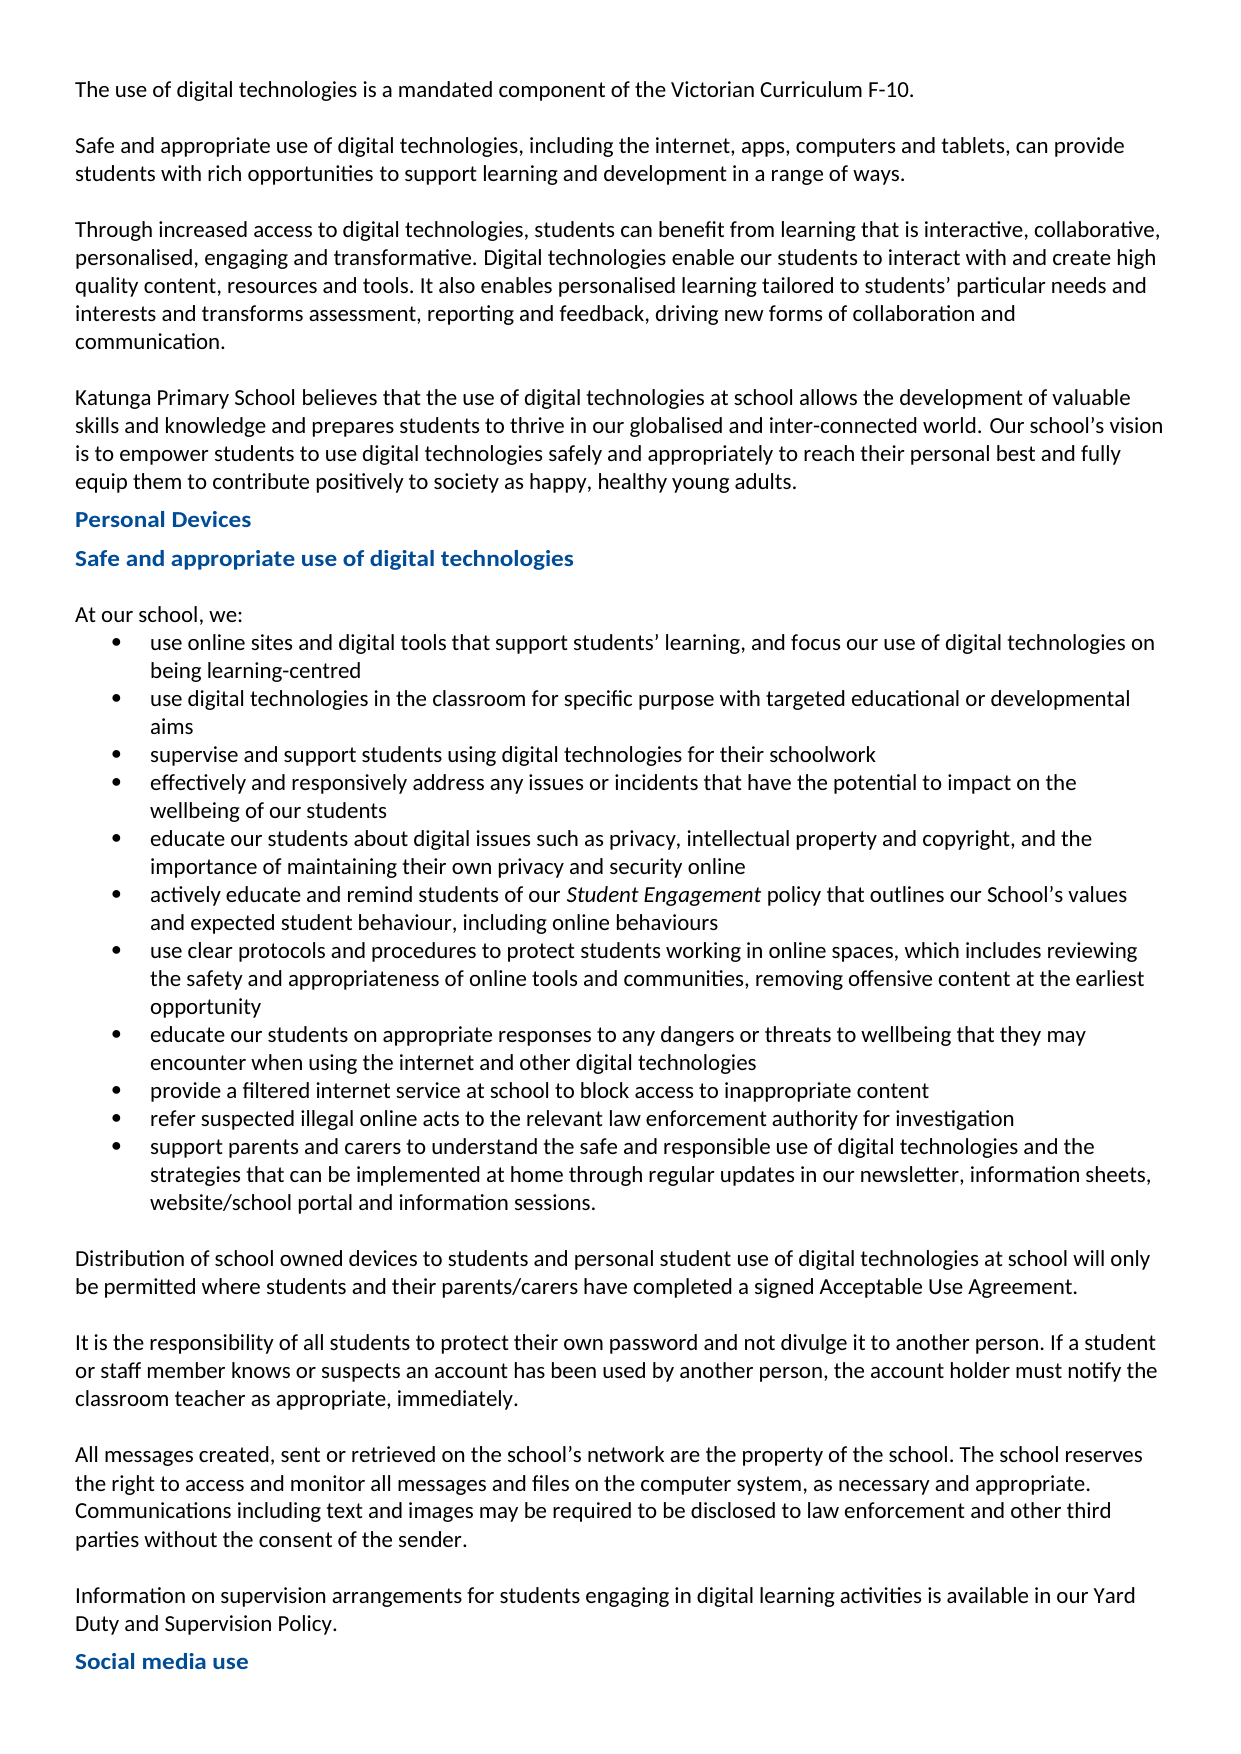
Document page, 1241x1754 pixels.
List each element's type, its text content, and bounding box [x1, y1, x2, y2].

text The use of digital technologies is a mandated component of the Victorian Curriculum F-10. [75, 75, 1165, 103]
text Information on supervision arrangements for students engaging in digital learning activities is available in our Yard Duty and Supervision Policy. [75, 1581, 1165, 1637]
list refer suspected illegal online acts to the relevant law enforcement authority for investigation [112, 1104, 1165, 1132]
subtitle Personal Devices [75, 506, 1165, 534]
list provide a filtered internet service at school to block access to inappropriate content [112, 1076, 1165, 1104]
list supervise and support students using digital technologies for their schoolwork [112, 740, 1165, 768]
text It is the responsibility of all students to protect their own password and not divulge it to another person. If a student or staff member knows or suspects an account has been used by another person, the account holder must notify the classroom teacher as appropriate, immediately. [75, 1328, 1165, 1413]
list actively educate and remind students of our Student Engagement policy that outlines our School’s values and expected student behaviour, including online behaviours [112, 880, 1165, 936]
text At our school, we: [75, 600, 1165, 628]
text Safe and appropriate use of digital technologies, including the internet, apps, computers and tablets, can provide students with rich opportunities to support learning and development in a range of ways. [75, 131, 1165, 187]
list effectively and responsively address any issues or incidents that have the potential to impact on the wellbeing of our students [112, 768, 1165, 824]
text believes that the use of digital technologies at school allows the development of valuable skills and knowledge and prepares students to thrive in our globalised and inter-connected world. Our school’s vision is to empower students to use digital technologies safely and appropriately to reach their personal best and fully equip them to contribute positively to society as happy, healthy young adults. [75, 383, 1165, 495]
subtitle Social media use [75, 1647, 1165, 1675]
list support parents and carers to understand the safe and responsible use of digital technologies and the strategies that can be implemented at home through regular updates in our newsletter, information sheets, website/school portal and information sessions. [112, 1132, 1165, 1216]
text Distribution of school owned devices to students and personal student use of digital technologies at school will only be permitted where students and their parents/carers have completed a signed Acceptable Use Agreement. [75, 1244, 1165, 1301]
text Through increased access to digital technologies, students can benefit from learning that is interactive, collaborative, personalised, engaging and transformative. Digital technologies enable our students to interact with and create high quality content, resources and tools. It also enables personalised learning tailored to students’ particular needs and interests and transforms assessment, reporting and feedback, driving new forms of collaboration and communication. [75, 215, 1165, 355]
list use online sites and digital tools that support students’ learning, and focus our use of digital technologies on being learning-centred [112, 628, 1165, 684]
list use clear protocols and procedures to protect students working in online spaces, which includes reviewing the safety and appropriateness of online tools and communities, removing offensive content at the earliest opportunity [112, 936, 1165, 1020]
list use digital technologies in the classroom for specific purpose with targeted educational or developmental aims [112, 684, 1165, 740]
subtitle Safe and appropriate use of digital technologies [75, 544, 1165, 572]
text All messages created, sent or retrieved on the school’s network are the property of the school. The school reserves the right to access and monitor all messages and files on the computer system, as necessary and appropriate. Communications including text and images may be required to be disclosed to law enforcement and other third parties without the consent of the sender. [75, 1441, 1165, 1553]
list educate our students about digital issues such as privacy, intellectual property and copyright, and the importance of maintaining their own privacy and security online [112, 824, 1165, 880]
list educate our students on appropriate responses to any dangers or threats to wellbeing that they may encounter when using the internet and other digital technologies [112, 1020, 1165, 1076]
